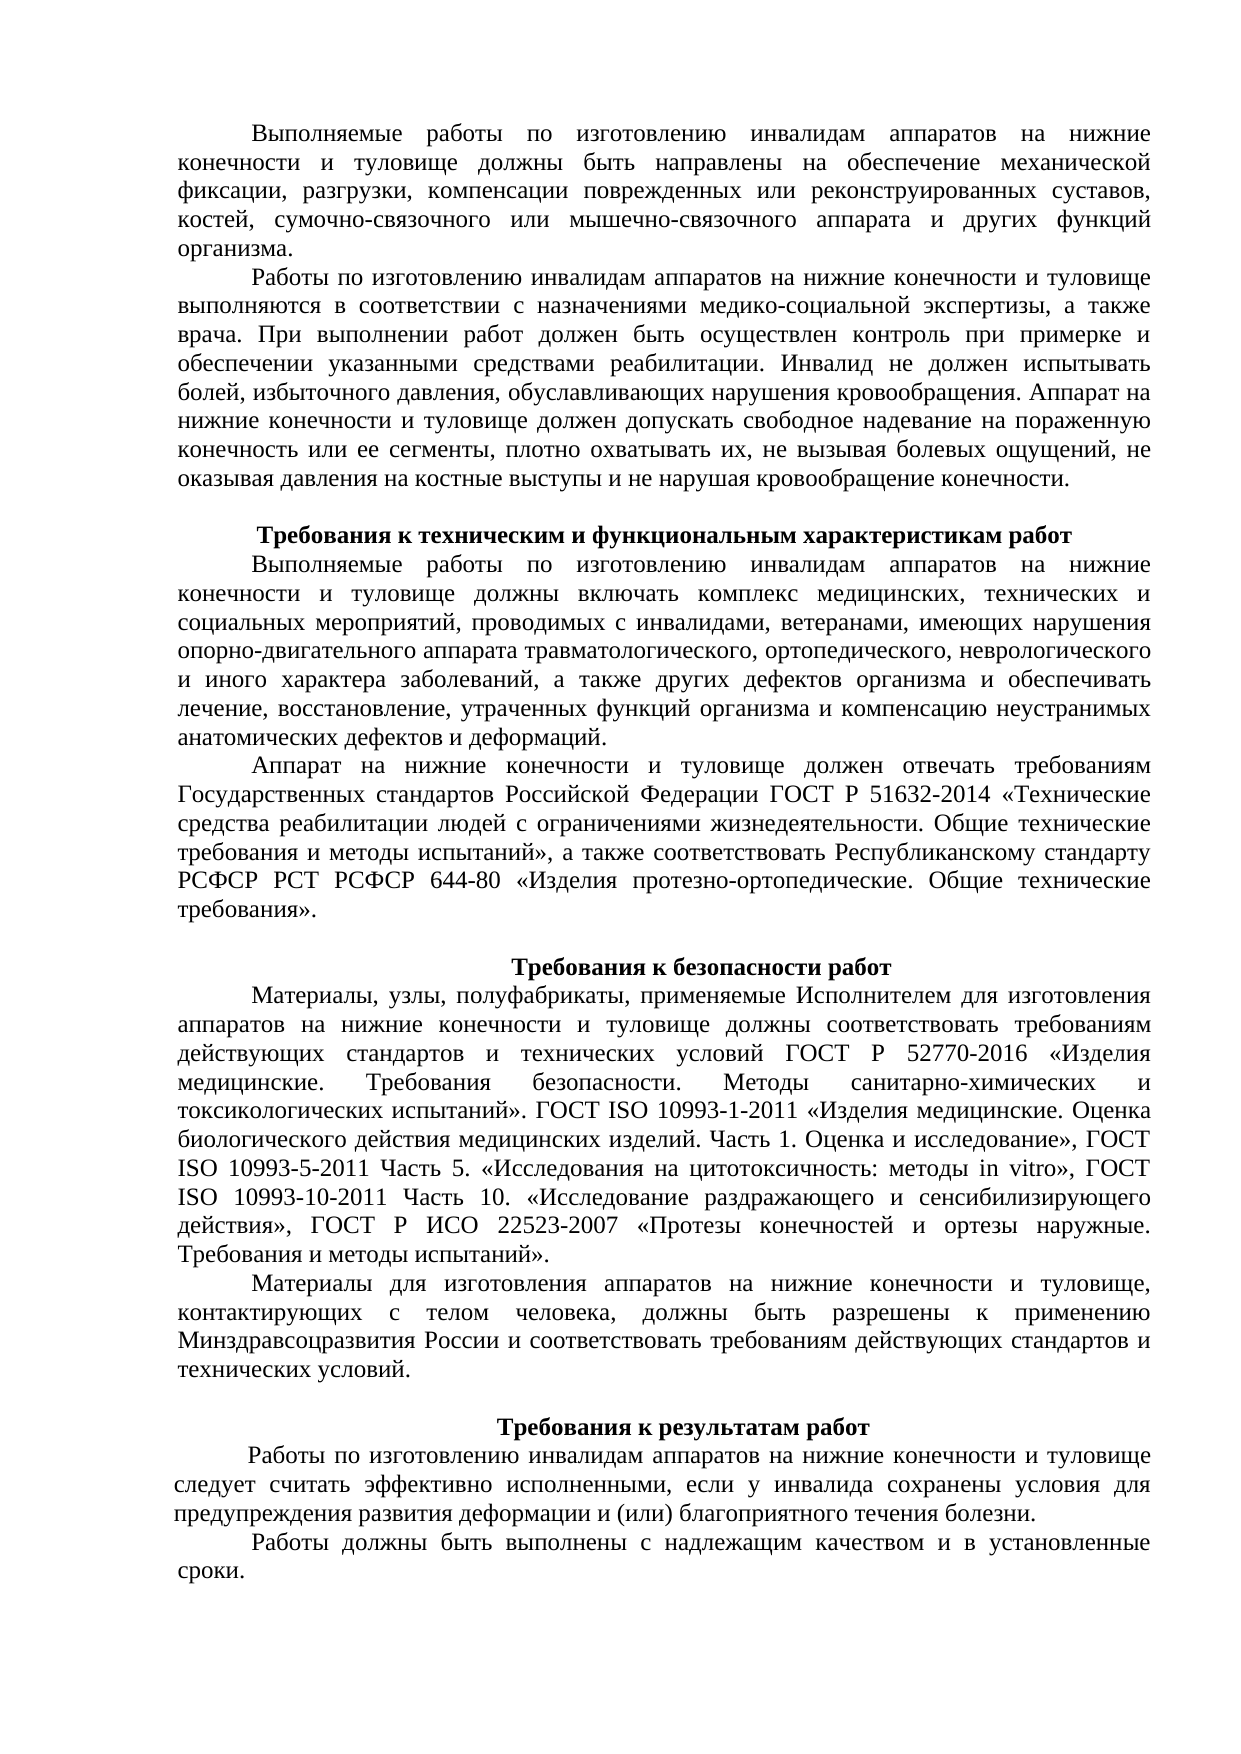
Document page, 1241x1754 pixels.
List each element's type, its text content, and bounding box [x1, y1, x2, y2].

text Аппарат на нижние конечности и туловище должен отвечать требованиям Государственных стандартов Российской Федерации ГОСТ Р 51632-2014 «Технические средства реабилитации людей с ограничениями жизнедеятельности. Общие технические требования и методы испытаний», а также соответствовать Республиканскому стандарту РСФСР РСТ РСФСР 644-80 «Изделия протезно-ортопедические. Общие технические требования». [177, 751, 1152, 923]
text Материалы, узлы, полуфабрикаты, применяемые Исполнителем для изготовления аппаратов на нижние конечности и туловище должны соответствовать требованиям действующих стандартов и технических условий ГОСТ Р 52770-2016 «Изделия медицинские. Требования безопасности. Методы санитарно-химических и токсикологических испытаний». ГОСТ ISO 10993-1-2011 «Изделия медицинские. Оценка биологического действия медицинских изделий. Часть 1. Оценка и исследование», ГОСТ ISO 10993-5-2011 Часть 5. «Исследования на цитотоксичность: методы in vitro», ГОСТ ISO 10993-10-2011 Часть 10. «Исследование раздражающего и сенсибилизирующего действия», ГОСТ Р ИСО 22523-2007 «Протезы конечностей и ортезы наружные. Требования и методы испытаний». [177, 981, 1152, 1268]
text Требования к безопасности работ [177, 952, 1152, 981]
text Требования к техническим и функциональным характеристикам работ [177, 521, 1152, 549]
text Работы должны быть выполнены с надлежащим качеством и в установленные сроки. [177, 1527, 1152, 1584]
text Выполняемые работы по изготовлению инвалидам аппаратов на нижние конечности и туловище должны включать комплекс медицинских, технических и социальных мероприятий, проводимых с инвалидами, ветеранами, имеющих нарушения опорно-двигательного аппарата травматологического, ортопедического, неврологического и иного характера заболеваний, а также других дефектов организма и обеспечивать лечение, восстановление, утраченных функций организма и компенсацию неустранимых анатомических дефектов и деформаций. [177, 549, 1152, 751]
text Требования к результатам работ [215, 1412, 1152, 1441]
text Работы по изготовлению инвалидам аппаратов на нижние конечности и туловище следует считать эффективно исполненными, если у инвалида сохранены условия для предупреждения развития деформации и (или) благоприятного течения болезни. [173, 1441, 1152, 1527]
text Работы по изготовлению инвалидам аппаратов на нижние конечности и туловище выполняются в соответствии с назначениями медико-социальной экспертизы, а также врача. При выполнении работ должен быть осуществлен контроль при примерке и обеспечении указанными средствами реабилитации. Инвалид не должен испытывать болей, избыточного давления, обуславливающих нарушения кровообращения. Аппарат на нижние конечности и туловище должен допускать свободное надевание на пораженную конечность или ее сегменты, плотно охватывать их, не вызывая болевых ощущений, не оказывая давления на костные выступы и не нарушая кровообращение конечности. [177, 262, 1152, 492]
text Выполняемые работы по изготовлению инвалидам аппаратов на нижние конечности и туловище должны быть направлены на обеспечение механической фиксации, разгрузки, компенсации поврежденных или реконструированных суставов, костей, сумочно-связочного или мышечно-связочного аппарата и других функций организма. [177, 118, 1152, 262]
text Материалы для изготовления аппаратов на нижние конечности и туловище, контактирующих с телом человека, должны быть разрешены к применению Минздравсоцразвития России и соответствовать требованиям действующих стандартов и технических условий. [177, 1268, 1152, 1383]
